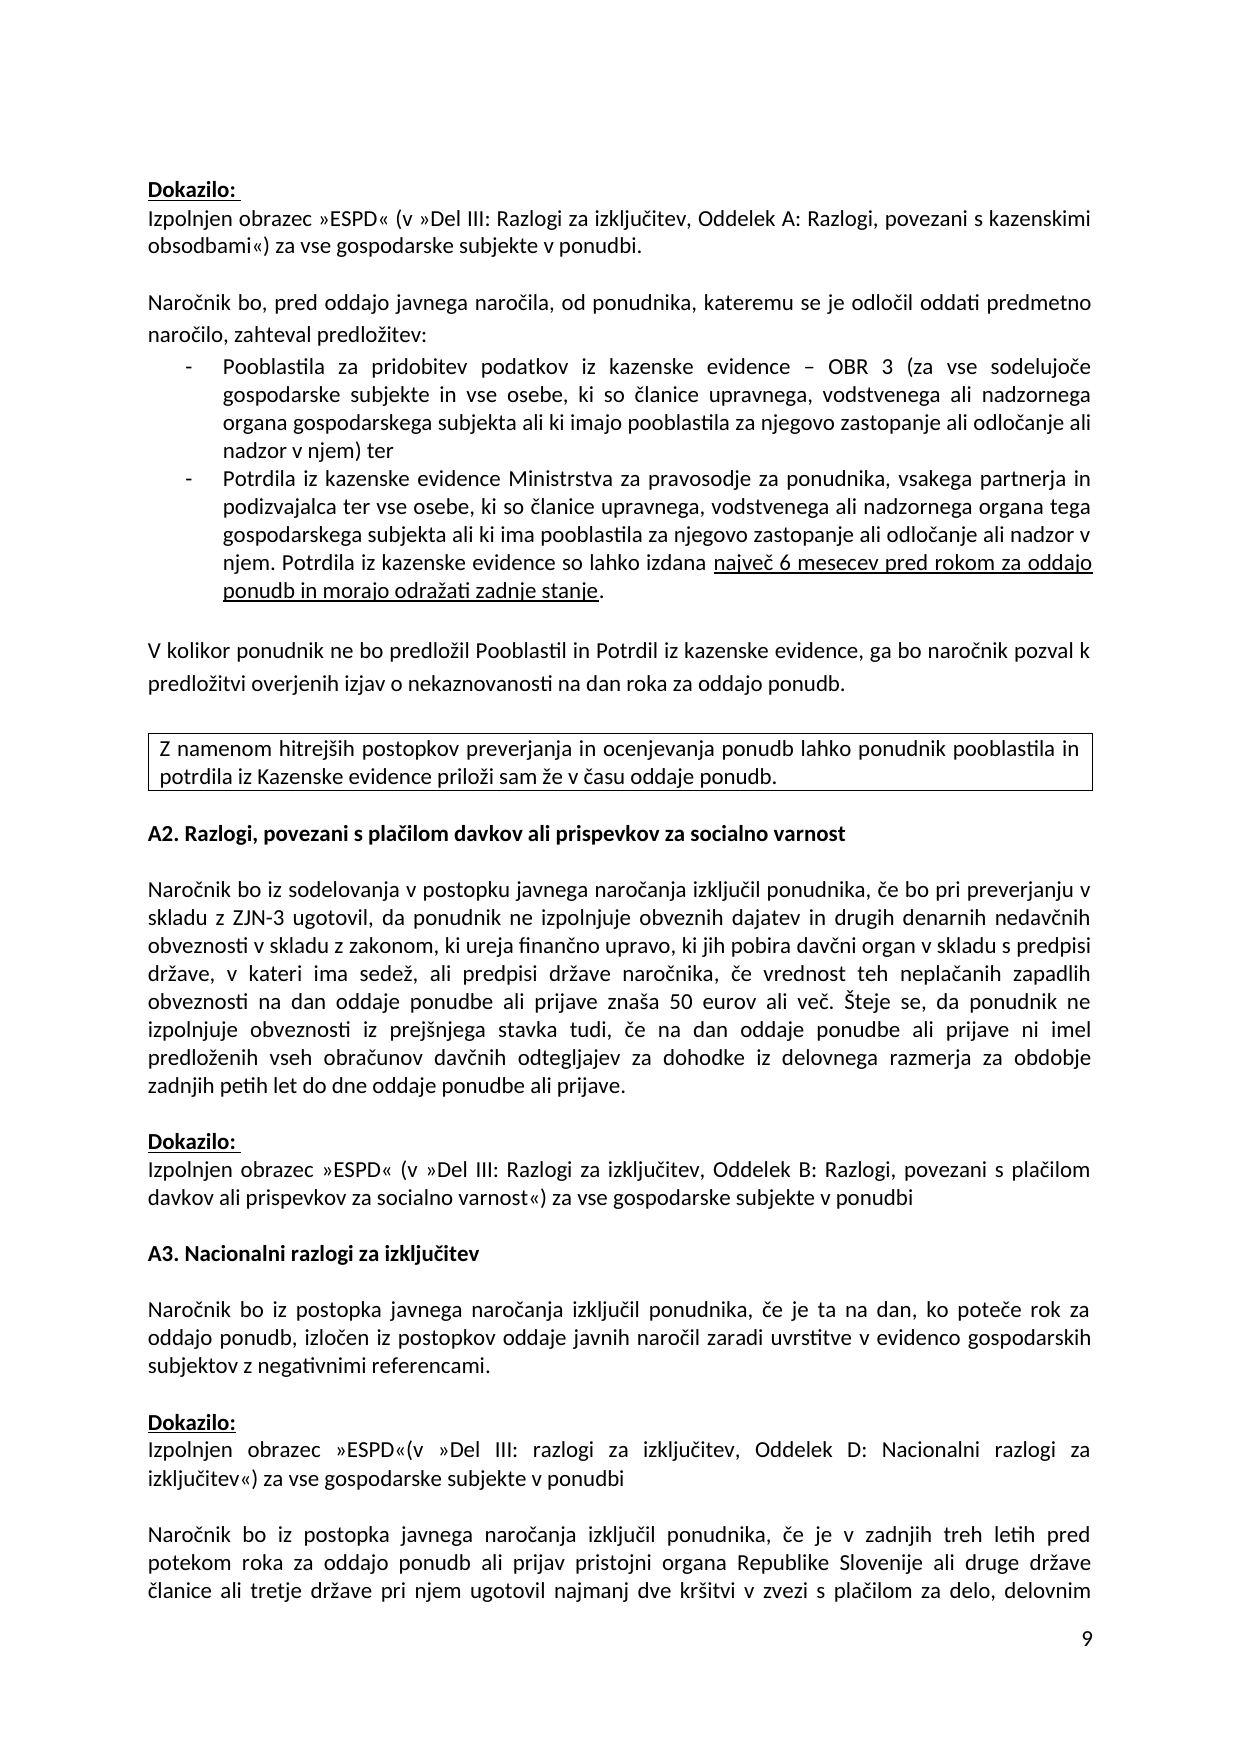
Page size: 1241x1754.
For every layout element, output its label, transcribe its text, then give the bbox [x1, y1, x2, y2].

text Dokazilo: [148, 1408, 1093, 1436]
text Dokazilo: [148, 176, 1093, 204]
text Izpolnjen obrazec »ESPD« (v »Del III: Razlogi za izključitev, Oddelek A: Razlogi, povezani s kazenskimi obsodbami«) za vse gospodarske subjekte v ponudbi. [148, 204, 1093, 260]
list Potrdila iz kazenske evidence Ministrstva za pravosodje za ponudnika, vsakega partnerja in podizvajalca ter vse osebe, ki so članice upravnega, vodstvenega ali nadzornega organa tega gospodarskega subjekta ali ki ima pooblastila za njegovo zastopanje ali odločanje ali nadzor v njem. Potrdila iz kazenske evidence so lahko izdana največ 6 mesecev pred rokom za oddajo ponudb in morajo odražati zadnje stanje. [185, 464, 1093, 604]
text Naročnik bo, pred oddajo javnega naročila, od ponudnika, kateremu se je odločil oddati predmetno naročilo, zahteval predložitev: [148, 288, 1093, 348]
text Naročnik bo iz sodelovanja v postopku javnega naročanja izključil ponudnika, če bo pri preverjanju v skladu z ZJN-3 ugotovil, da ponudnik ne izpolnjuje obveznih dajatev in drugih denarnih nedavčnih obveznosti v skladu z zakonom, ki ureja finančno upravo, ki jih pobira davčni organ v skladu s predpisi države, v kateri ima sedež, ali predpisi države naročnika, če vrednost teh neplačanih zapadlih obveznosti na dan oddaje ponudbe ali prijave znaša 50 eurov ali več. Šteje se, da ponudnik ne izpolnjuje obveznosti iz prejšnjega stavka tudi, če na dan oddaje ponudbe ali prijave ni imel predloženih vseh obračunov davčnih odtegljajev za dohodke iz delovnega razmerja za obdobje zadnjih petih let do dne oddaje ponudbe ali prijave. [148, 875, 1093, 1099]
text Naročnik bo iz postopka javnega naročanja izključil ponudnika, če je ta na dan, ko poteče rok za oddajo ponudb, izločen iz postopkov oddaje javnih naročil zaradi uvrstitve v evidenco gospodarskih subjektov z negativnimi referencami. [148, 1296, 1093, 1379]
text A3. Nacionalni razlogi za izključitev [148, 1239, 1093, 1267]
table_header Z namenom hitrejših postopkov preverjanja in ocenjevanja ponudb lahko ponudnik pooblastila in potrdila iz Kazenske evidence priloži sam že v času oddaje ponudb. [149, 734, 1092, 790]
text A2. Razlogi, povezani s plačilom davkov ali prispevkov za socialno varnost [148, 819, 1093, 847]
list Pooblastila za pridobitev podatkov iz kazenske evidence – OBR 3 (za vse sodelujoče gospodarske subjekte in vse osebe, ki so članice upravnega, vodstvenega ali nadzornega organa gospodarskega subjekta ali ki imajo pooblastila za njegovo zastopanje ali odločanje ali nadzor v njem) ter [185, 352, 1093, 464]
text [148, 1520, 1093, 1604]
text Dokazilo: [148, 1127, 1093, 1155]
text Izpolnjen obrazec »ESPD«(v »Del III: razlogi za izključitev, Oddelek D: Nacionalni razlogi za izključitev«) za vse gospodarske subjekte v ponudbi [148, 1436, 1093, 1492]
text Izpolnjen obrazec »ESPD« (v »Del III: Razlogi za izključitev, Oddelek B: Razlogi, povezani s plačilom davkov ali prispevkov za socialno varnost«) za vse gospodarske subjekte v ponudbi [148, 1155, 1093, 1211]
text V kolikor ponudnik ne bo predložil Pooblastil in Potrdil iz kazenske evidence, ga bo naročnik pozval k predložitvi overjenih izjav o nekaznovanosti na dan roka za oddajo ponudb. [148, 636, 1093, 697]
